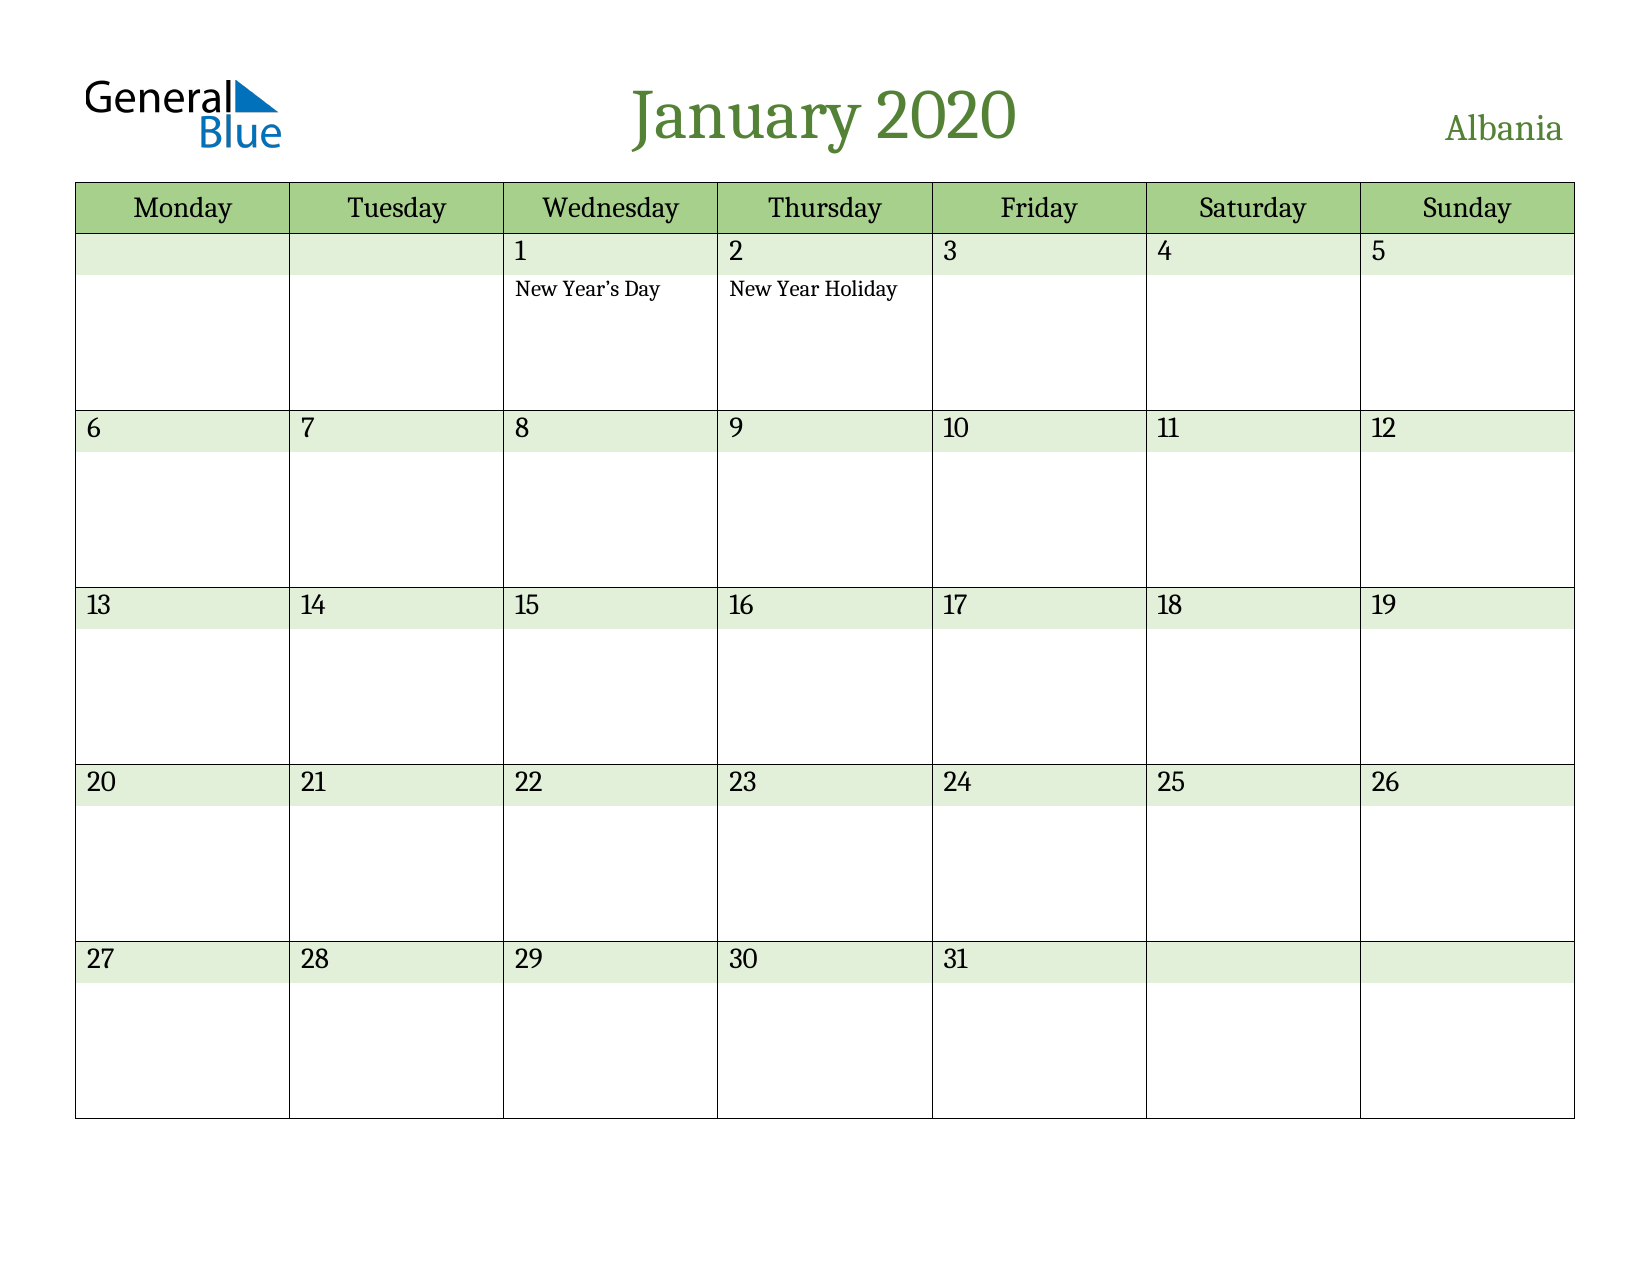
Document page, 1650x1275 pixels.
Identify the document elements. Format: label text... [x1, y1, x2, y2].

table_cell [1361, 942, 1574, 983]
table_cell 21 [290, 765, 503, 806]
table_cell [1361, 983, 1574, 1118]
table_cell 12 [1361, 411, 1574, 452]
table_cell Thursday [718, 183, 932, 233]
table_cell [1147, 629, 1360, 764]
table_cell [76, 806, 289, 941]
table_cell [933, 275, 1146, 410]
table_header January 2020 [504, 75, 1146, 182]
table_cell 26 [1361, 765, 1574, 806]
table_cell [718, 983, 932, 1118]
table_cell 18 [1147, 588, 1360, 629]
table_cell [504, 629, 717, 764]
table_cell [1361, 452, 1574, 587]
table_cell [76, 629, 289, 764]
table_cell [718, 629, 932, 764]
table_cell [933, 806, 1146, 941]
table_cell [76, 234, 289, 275]
table_cell Monday [76, 183, 289, 233]
table_cell [504, 983, 717, 1118]
table_header [76, 75, 503, 182]
table_cell [718, 452, 932, 587]
table_cell [76, 452, 289, 587]
table_cell New Year Holiday [718, 275, 932, 410]
table_cell 9 [718, 411, 932, 452]
table_cell New Year’s Day [504, 275, 717, 410]
table_cell 29 [504, 942, 717, 983]
table_cell Friday [933, 183, 1146, 233]
table_cell 27 [76, 942, 289, 983]
table_cell [290, 983, 503, 1118]
table_cell [76, 983, 289, 1118]
table_cell [290, 275, 503, 410]
table_cell [1147, 983, 1360, 1118]
table_cell [290, 452, 503, 587]
table_cell [290, 806, 503, 941]
table_cell [933, 629, 1146, 764]
table_cell 1 [504, 234, 717, 275]
table_cell Tuesday [290, 183, 503, 233]
table_cell [1361, 275, 1574, 410]
table_cell 28 [290, 942, 503, 983]
table_cell 7 [290, 411, 503, 452]
table_cell 16 [718, 588, 932, 629]
table_cell 5 [1361, 234, 1574, 275]
table_cell 20 [76, 765, 289, 806]
table_cell [933, 983, 1146, 1118]
table_cell 13 [76, 588, 289, 629]
table_cell [1147, 275, 1360, 410]
table_cell 14 [290, 588, 503, 629]
table_cell [290, 629, 503, 764]
table_cell 4 [1147, 234, 1360, 275]
table_cell [290, 234, 503, 275]
table_cell [76, 275, 289, 410]
table_cell 3 [933, 234, 1146, 275]
picture [86, 80, 281, 148]
table_cell 22 [504, 765, 717, 806]
table_cell [1147, 806, 1360, 941]
table_cell 8 [504, 411, 717, 452]
table_cell 31 [933, 942, 1146, 983]
table_cell [504, 806, 717, 941]
table_cell 30 [718, 942, 932, 983]
table_cell 2 [718, 234, 932, 275]
table_cell 24 [933, 765, 1146, 806]
table_cell 6 [76, 411, 289, 452]
table_cell Sunday [1361, 183, 1574, 233]
table_cell 23 [718, 765, 932, 806]
table_cell [1147, 452, 1360, 587]
table_cell Saturday [1147, 183, 1360, 233]
table_cell [504, 452, 717, 587]
table_cell [718, 806, 932, 941]
table_cell [933, 452, 1146, 587]
table_cell [1361, 806, 1574, 941]
table_cell 10 [933, 411, 1146, 452]
table_cell 19 [1361, 588, 1574, 629]
table_cell 25 [1147, 765, 1360, 806]
table_header Albania [1146, 75, 1574, 182]
table_cell 11 [1147, 411, 1360, 452]
table_cell Wednesday [504, 183, 717, 233]
table_cell 15 [504, 588, 717, 629]
table_cell [1361, 629, 1574, 764]
table_cell 17 [933, 588, 1146, 629]
table_cell [1147, 942, 1360, 983]
